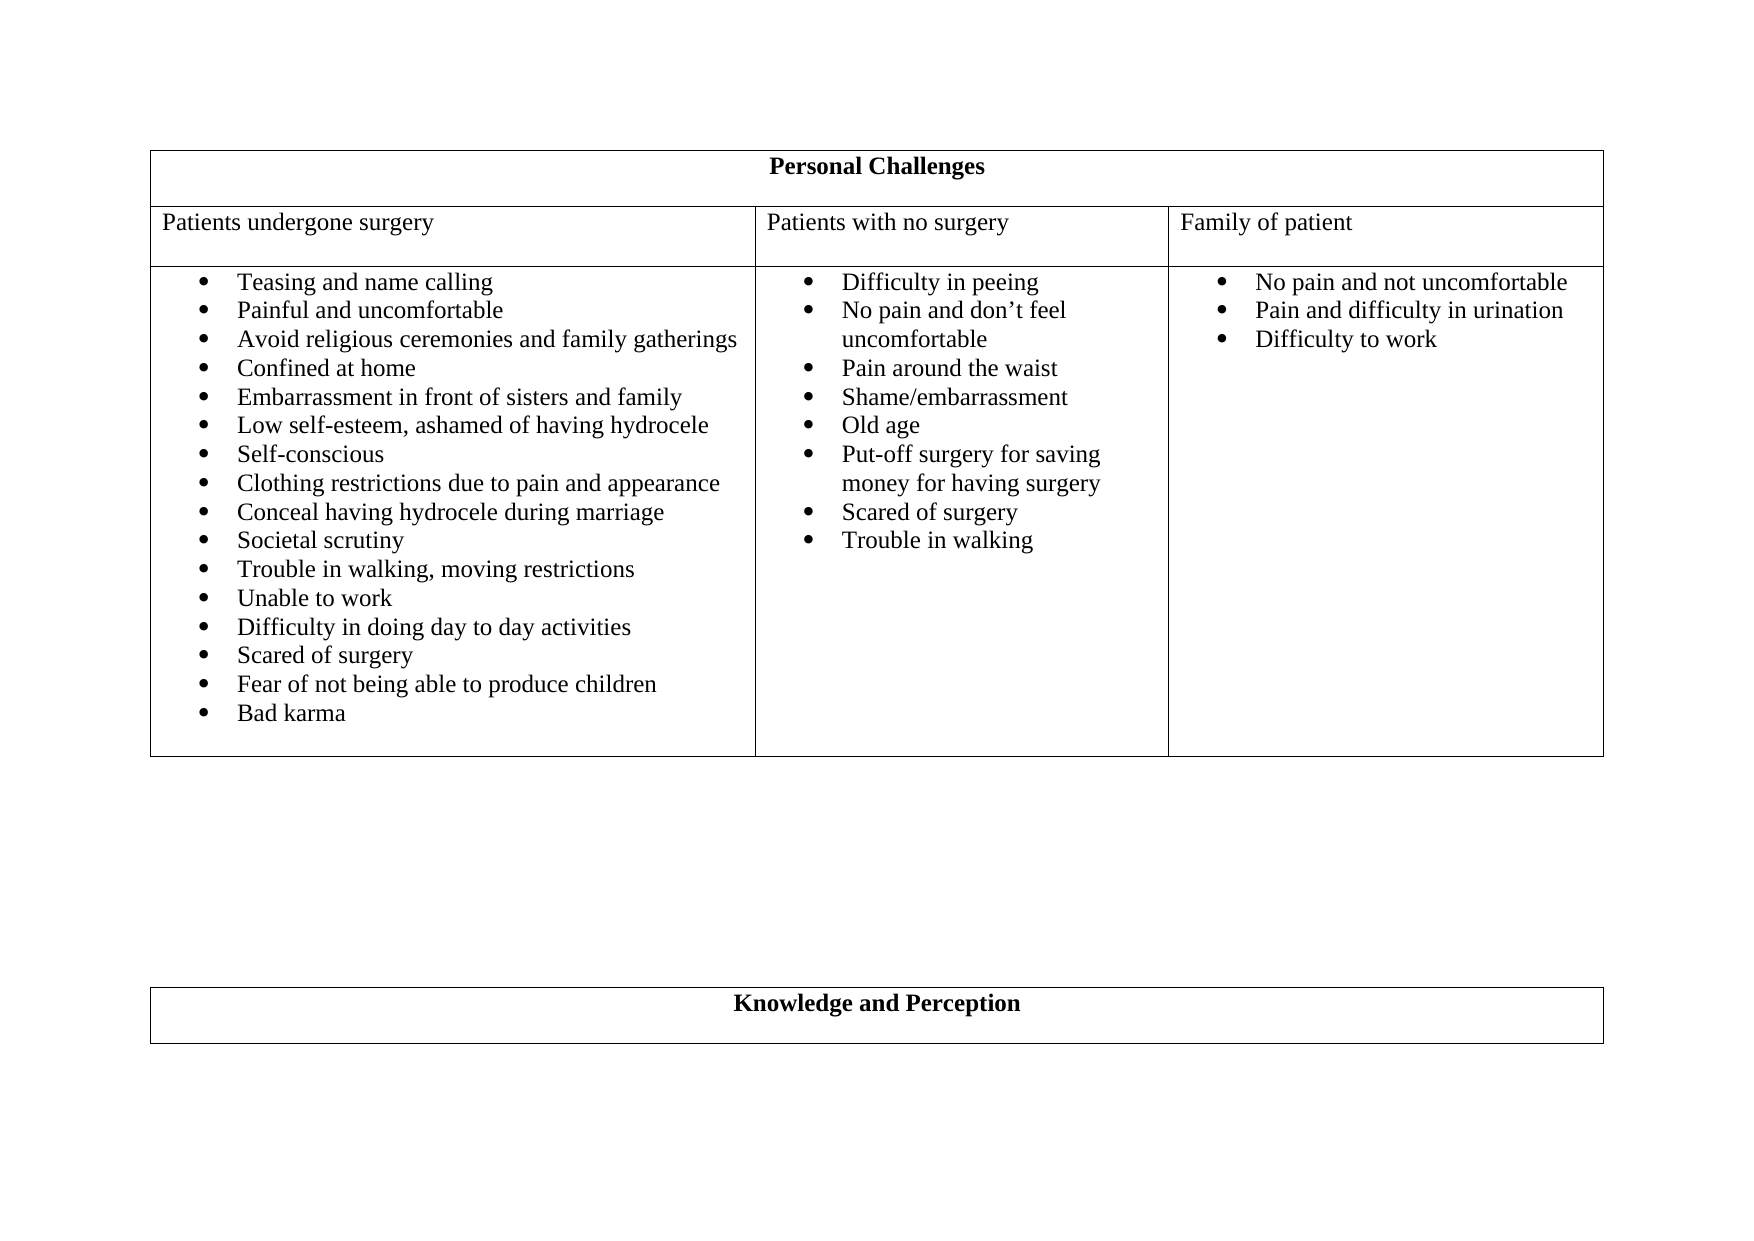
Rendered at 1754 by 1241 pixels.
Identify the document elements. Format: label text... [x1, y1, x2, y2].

table_header Personal Challenges [151, 151, 1603, 206]
table_header Knowledge and Perception [151, 988, 1603, 1042]
table_cell Patients undergone surgery [151, 207, 755, 266]
table_cell Patients with no surgery [756, 207, 1168, 266]
table_cell Difficulty in peeing No pain and don’t feel uncomfortable Pain around the waist Shame/embarrassment Old age Put-off surgery for saving money for having surgery Scared of surgery Trouble in walking [756, 267, 1168, 756]
table_cell No pain and not uncomfortable Pain and difficulty in urination Difficulty to work [1169, 267, 1603, 756]
table_cell Teasing and name calling Painful and uncomfortable Avoid religious ceremonies and family gatherings Confined at home Embarrassment in front of sisters and family Low self-esteem, ashamed of having hydrocele Self-conscious Clothing restrictions due to pain and appearance Conceal having hydrocele during marriage Societal scrutiny Trouble in walking, moving restrictions Unable to work Difficulty in doing day to day activities Scared of surgery Fear of not being able to produce children Bad karma [151, 267, 755, 756]
table_cell Family of patient [1169, 207, 1603, 266]
